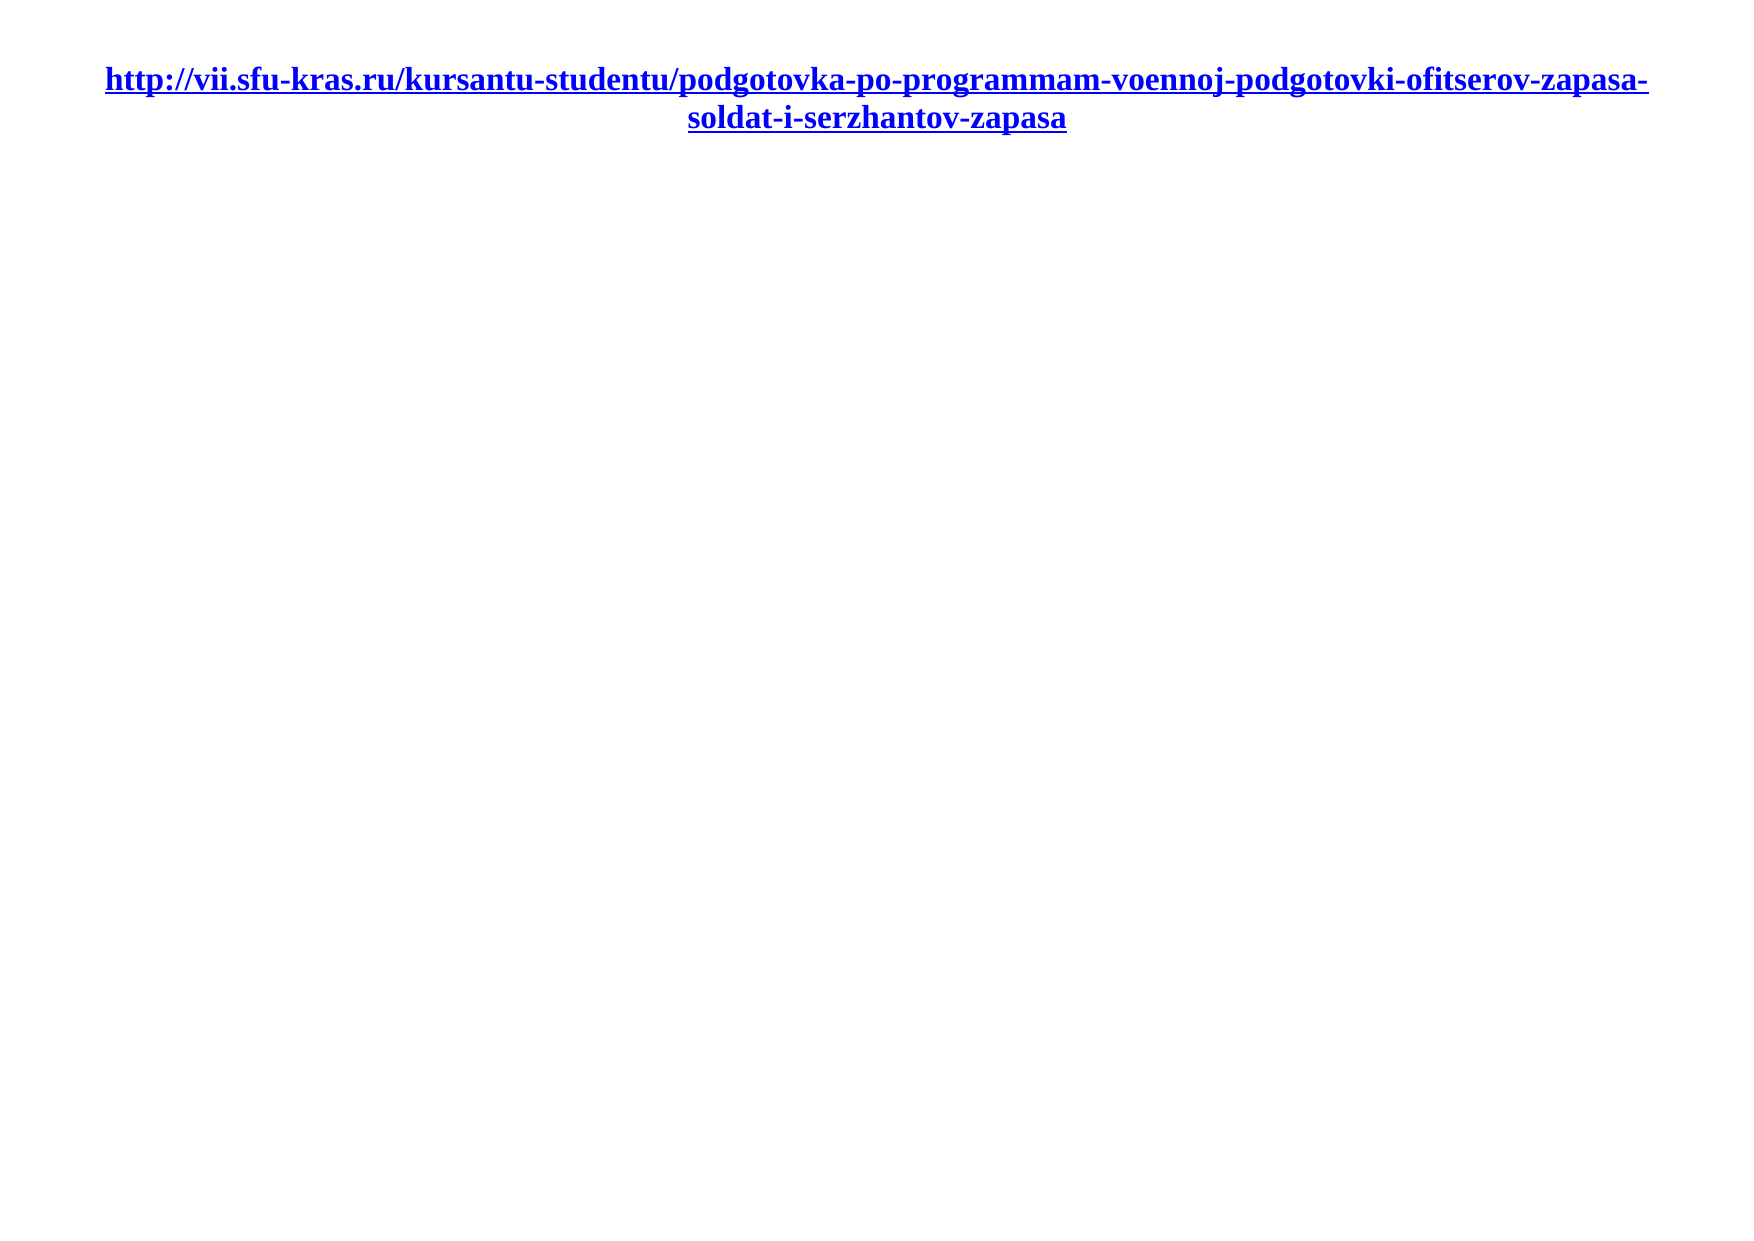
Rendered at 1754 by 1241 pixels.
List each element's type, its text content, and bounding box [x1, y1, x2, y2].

text http://vii.sfu-kras.ru/kursantu-studentu/podgotovka-po-programmam-voennoj-podgotovki-ofitserov-zapasa-soldat-i-serzhantov-zapasa [75, 59, 1679, 136]
